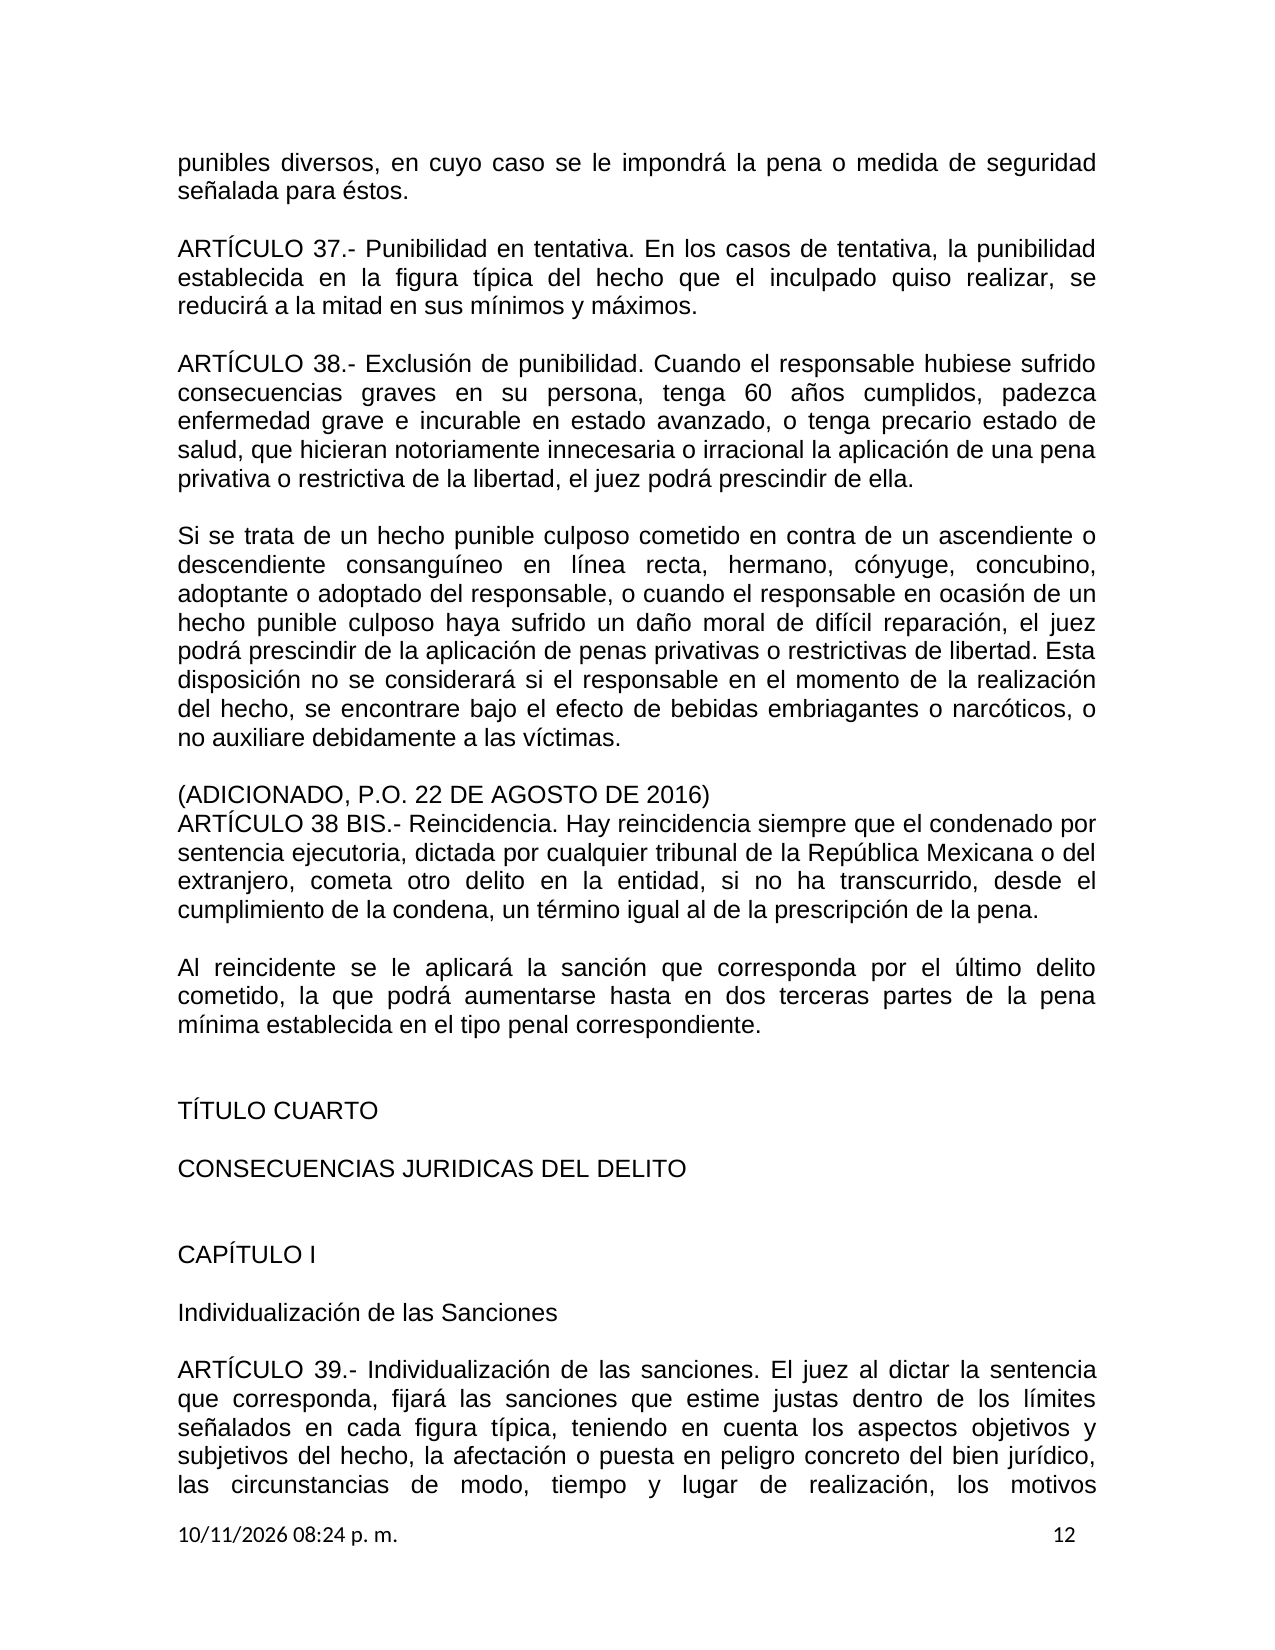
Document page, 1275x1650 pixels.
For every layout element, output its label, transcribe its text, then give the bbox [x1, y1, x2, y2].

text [177, 1355, 1098, 1499]
text ARTÍCULO 38 BIS.- Reincidencia. Hay reincidencia siempre que el condenado por sentencia ejecutoria, dictada por cualquier tribunal de la República Mexicana o del extranjero, cometa otro delito en la entidad, si no ha transcurrido, desde el cumplimiento de la condena, un término igual al de la prescripción de la pena. [177, 809, 1098, 924]
text ARTÍCULO 38.- Exclusión de punibilidad. Cuando el responsable hubiese sufrido consecuencias graves en su persona, tenga 60 años cumplidos, padezca enfermedad grave e incurable en estado avanzado, o tenga precario estado de salud, que hicieran notoriamente innecesaria o irracional la aplicación de una pena privativa o restrictiva de la libertad, el juez podrá prescindir de ella. [177, 349, 1098, 493]
text ARTÍCULO 37.- Punibilidad en tentativa. En los casos de tentativa, la punibilidad establecida en la figura típica del hecho que el inculpado quiso realizar, se reducirá a la mitad en sus mínimos y máximos. [177, 234, 1098, 320]
text Al reincidente se le aplicará la sanción que corresponda por el último delito cometido, la que podrá aumentarse hasta en dos terceras partes de la pena mínima establecida en el tipo penal correspondiente. [177, 953, 1098, 1039]
text TÍTULO CUARTO [177, 1096, 1098, 1125]
text (ADICIONADO, P.O. 22 DE AGOSTO DE 2016) [177, 780, 1098, 809]
text Si se trata de un hecho punible culposo cometido en contra de un ascendiente o descendiente consanguíneo en línea recta, hermano, cónyuge, concubino, adoptante o adoptado del responsable, o cuando el responsable en ocasión de un hecho punible culposo haya sufrido un daño moral de difícil reparación, el juez podrá prescindir de la aplicación de penas privativas o restrictivas de libertad. Esta disposición no se considerará si el responsable en el momento de la realización del hecho, se encontrare bajo el efecto de bebidas embriagantes o narcóticos, o no auxiliare debidamente a las víctimas. [177, 521, 1098, 751]
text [177, 148, 1098, 205]
text CAPÍTULO I [177, 1240, 1098, 1269]
text CONSECUENCIAS JURIDICAS DEL DELITO [177, 1154, 1098, 1183]
text Individualización de las Sanciones [177, 1298, 1098, 1326]
